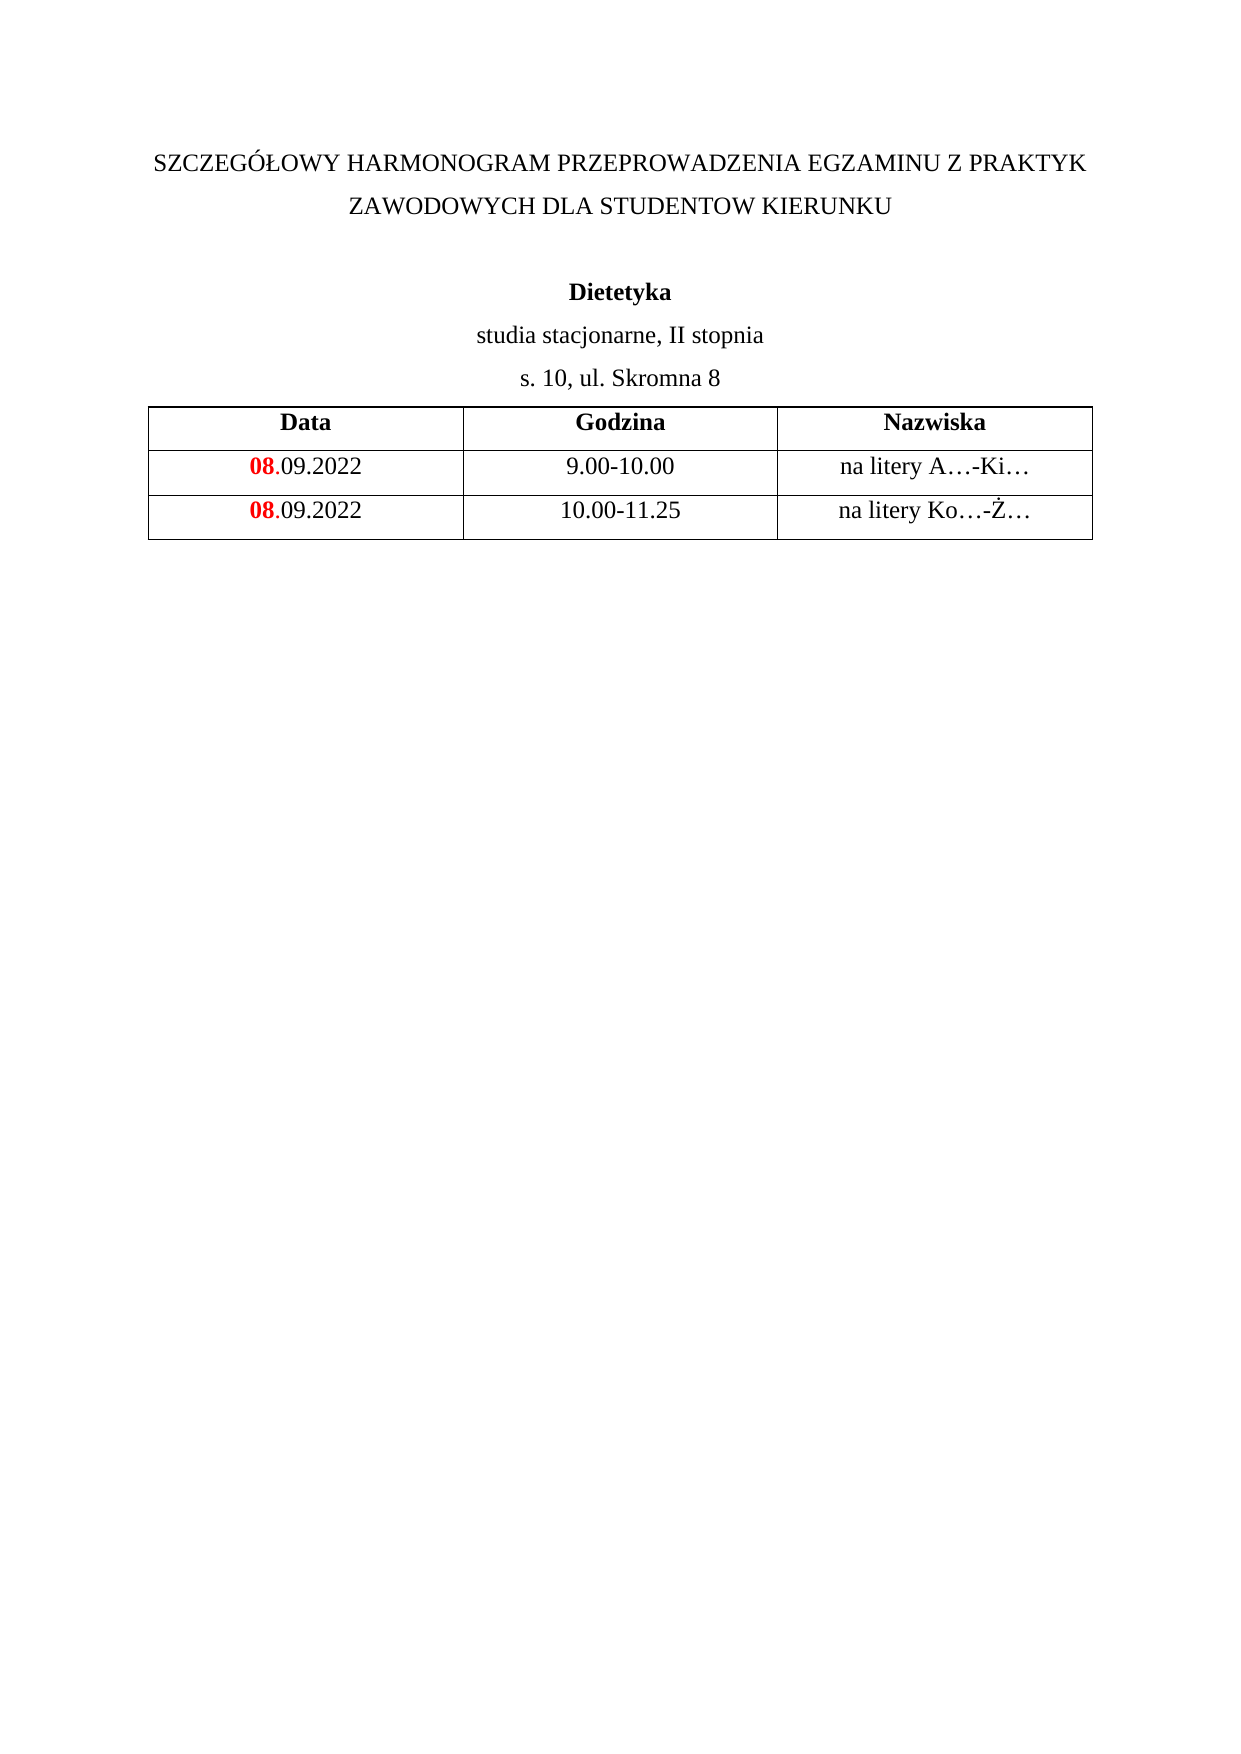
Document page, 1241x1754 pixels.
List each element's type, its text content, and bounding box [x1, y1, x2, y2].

table_header Nazwiska [778, 408, 1092, 450]
table_cell 08.09.2022 [149, 451, 463, 494]
table_cell 10.00-11.25 [464, 496, 777, 538]
table_cell na litery A…-Ki… [778, 451, 1092, 494]
text s. 10, ul. Skromna 8 [148, 363, 1093, 392]
text studia stacjonarne, II stopnia [148, 320, 1093, 349]
table_cell 08.09.2022 [149, 496, 463, 538]
table_cell 9.00-10.00 [464, 451, 777, 494]
table_cell na litery Ko…-Ż… [778, 496, 1092, 538]
table_header Godzina [464, 408, 777, 450]
text SZCZEGÓŁOWY HARMONOGRAM PRZEPROWADZENIA EGZAMINU Z PRAKTYK ZAWODOWYCH DLA STUDENTOW KIERUNKU [148, 148, 1093, 219]
text Dietetyka [148, 277, 1093, 306]
table_header Data [149, 408, 463, 450]
